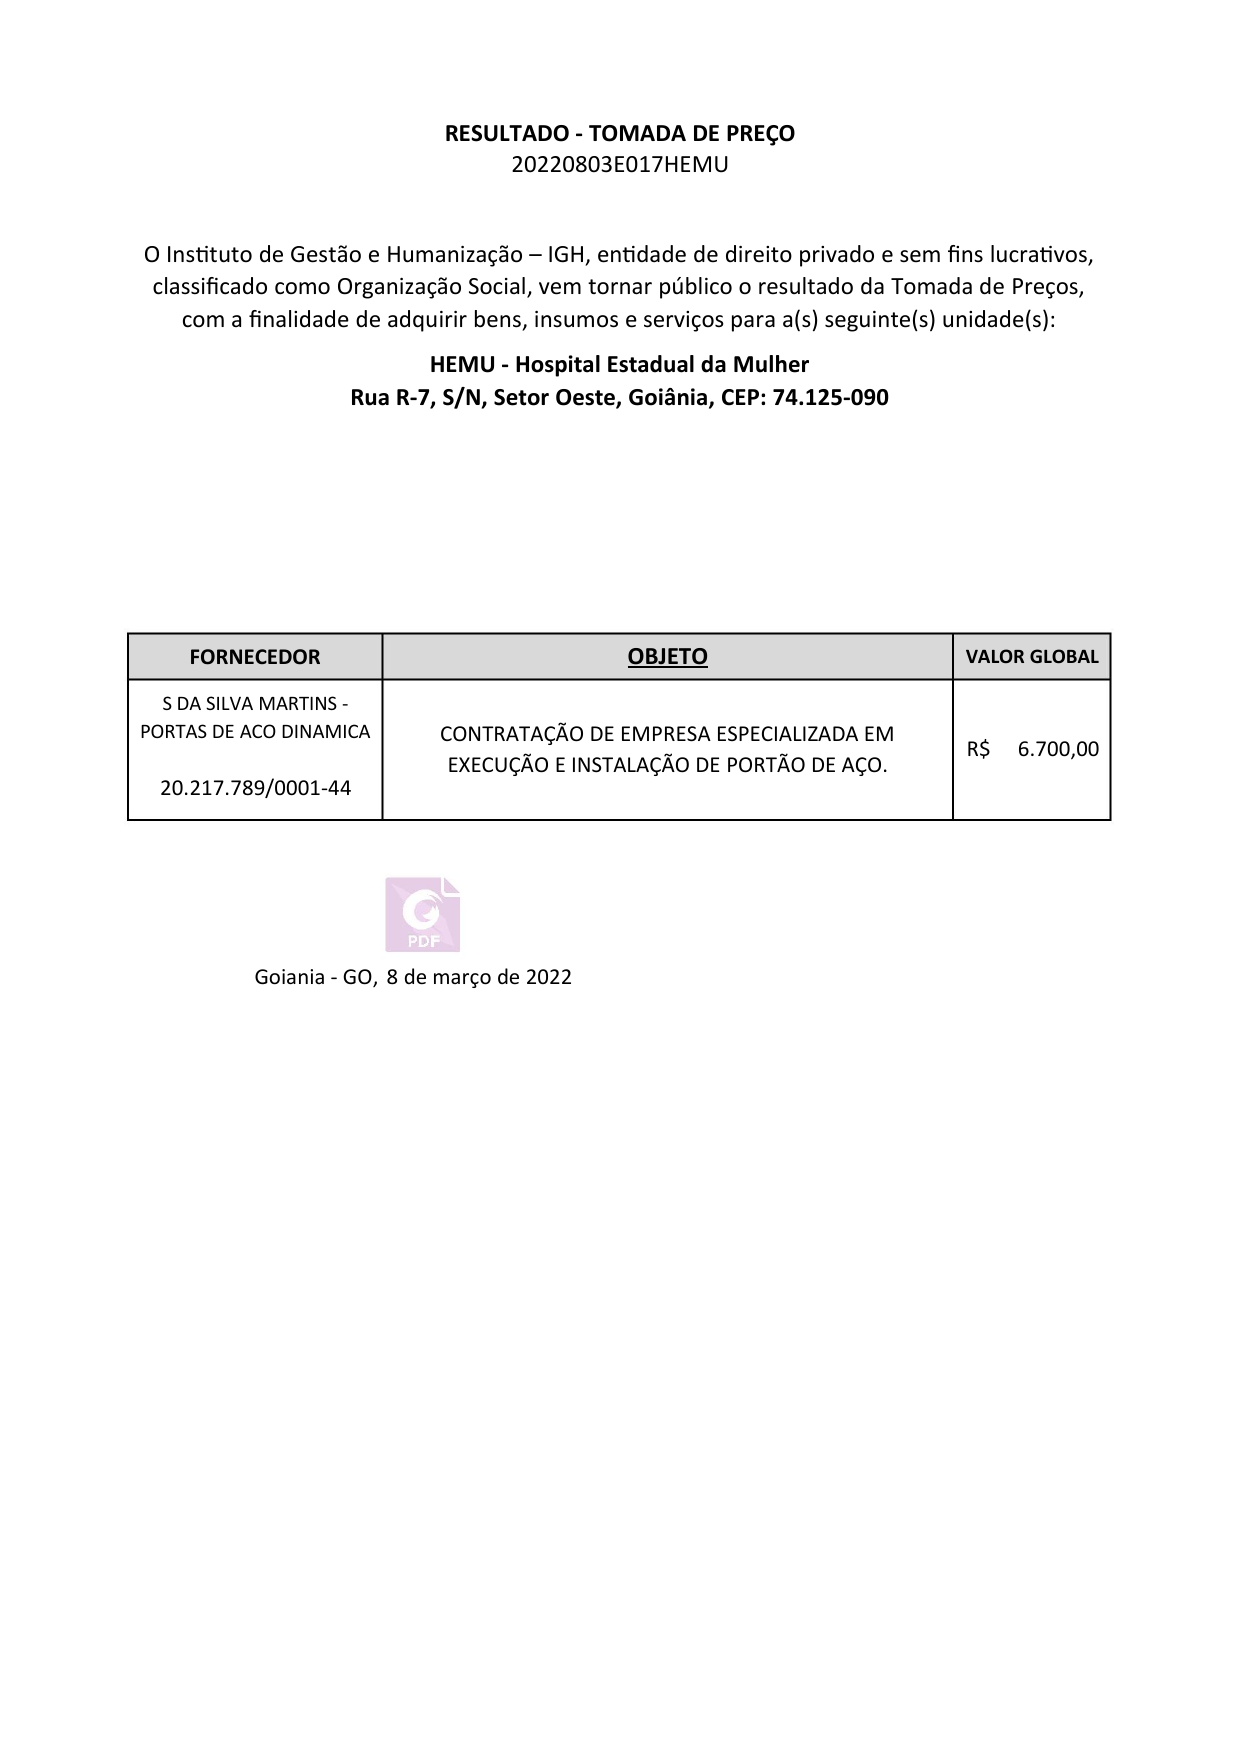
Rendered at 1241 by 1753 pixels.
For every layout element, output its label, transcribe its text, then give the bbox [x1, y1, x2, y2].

text CONTRATAÇÃO DE EMPRESA ESPECIALIZADA EM [440, 719, 920, 747]
text RESULTADO - TOMADA DE PREÇO [444, 117, 820, 147]
text HEMU - Hospital Estadual da Mulher [429, 348, 912, 378]
text FORNECEDOR [189, 642, 346, 670]
text com a finalidade de adquirir bens, insumos e serviços para a(s) seguinte(s) unidade(s): [182, 303, 1120, 333]
text O Instituto de Gestão e Humanização – IGH, entidade de direito privado e sem fins lucrativos, [143, 238, 1120, 268]
text EXECUÇÃO E INSTALAÇÃO DE PORTÃO DE AÇO. [447, 749, 920, 778]
text Goiania - GO, 8 de março de 2022 [254, 962, 597, 990]
text R$ 6.700,00 [966, 734, 1124, 762]
text PORTAS DE ACO DINAMICA [140, 718, 396, 743]
text Rua R-7, S/N, Setor Oeste, Goiânia, CEP: 74.125-090 [350, 381, 912, 411]
text VALOR GLOBAL [966, 643, 1123, 669]
text 0220803E017HEMU [549, 148, 820, 178]
text 2 [511, 148, 549, 178]
picture [124, 115, 1114, 994]
text classificado como Organização Social, vem tornar público o resultado da Tomada de Preços, [152, 270, 1120, 301]
text OBJETO [627, 640, 733, 671]
text 20.217.789/0001-44 [160, 772, 377, 801]
text S DA SILVA MARTINS - [162, 691, 373, 716]
